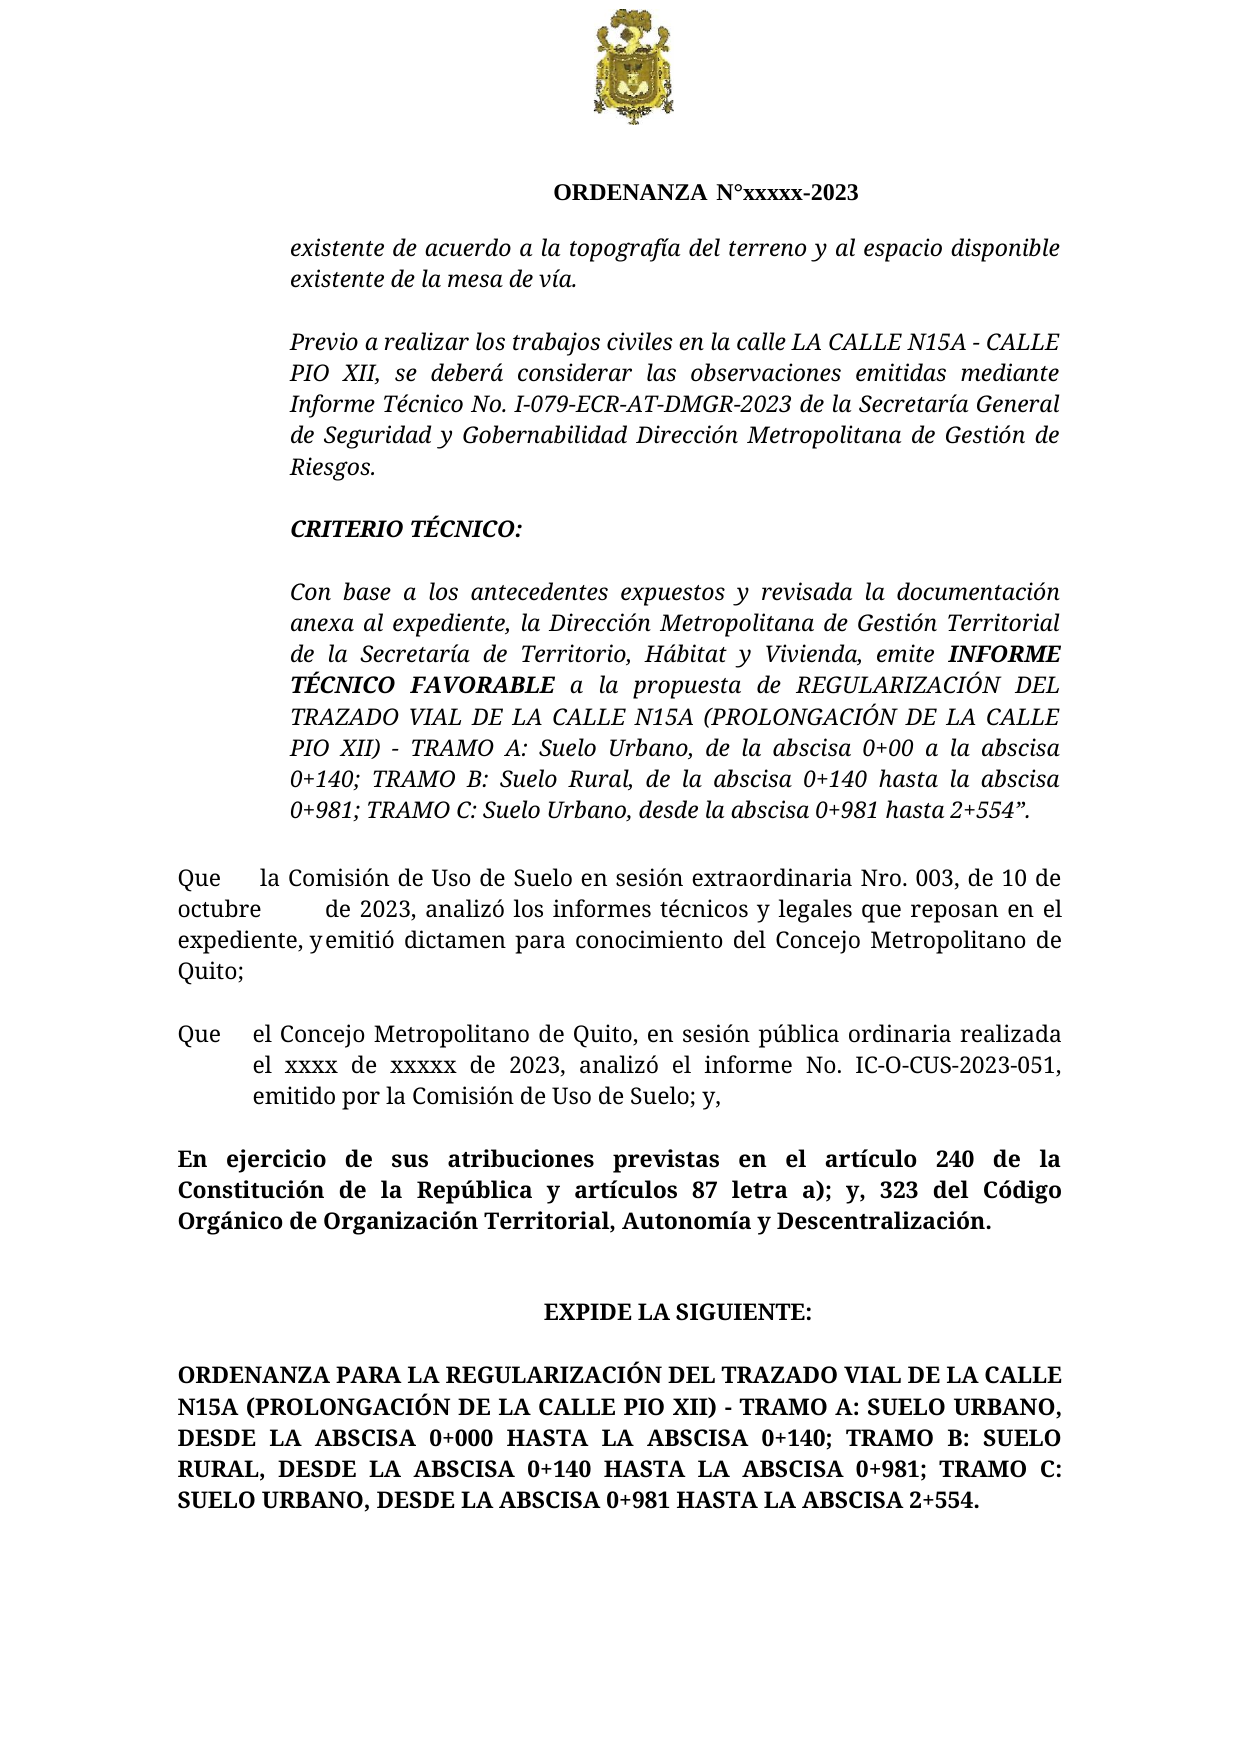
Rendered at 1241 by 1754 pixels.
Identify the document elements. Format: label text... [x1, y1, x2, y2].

text En ejercicio de sus atribuciones previstas en el artículo 240 de la Constitución de la República y artículos 87 letra a); y, 323 del Código Orgánico de Organización Territorial, Autonomía y Descentralización. [177, 1143, 1063, 1237]
picture [593, 9, 674, 125]
text EXPIDE LA SIGUIENTE: [499, 1296, 856, 1327]
text CRITERIO TÉCNICO: [290, 513, 1063, 544]
text Con base a los antecedentes expuestos y revisada la documentación anexa al expediente, la Dirección Metropolitana de Gestión Territorial de la Secretaría de Territorio, Hábitat y Vivienda, emite INFORME TÉCNICO FAVORABLE a la propuesta de REGULARIZACIÓN DEL TRAZADO VIAL DE LA CALLE N15A (PROLONGACIÓN DE LA CALLE PIO XII) - TRAMO A: Suelo Urbano, de la abscisa 0+00 a la abscisa 0+140; TRAMO B: Suelo Rural, de la abscisa 0+140 hasta la abscisa 0+981; TRAMO C: Suelo Urbano, desde la abscisa 0+981 hasta 2+554”. [290, 575, 1063, 825]
text Que la Comisión de Uso de Suelo en sesión extraordinaria Nro. 003, de 10 de octubre de 2023, analizó los informes técnicos y legales que reposan en el expediente, y emitió dictamen para conocimiento del Concejo Metropolitano de Quito; [177, 862, 1063, 987]
text Que el Concejo Metropolitano de Quito, en sesión pública ordinaria realizada el xxxx de xxxxx de 2023, analizó el informe No. IC-O-CUS-2023-051, emitido por la Comisión de Uso de Suelo; y, [177, 1018, 1063, 1112]
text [290, 232, 1063, 294]
text Previo a realizar los trabajos civiles en la calle LA CALLE N15A - CALLE PIO XII, se deberá considerar las observaciones emitidas mediante Informe Técnico No. I-079-ECR-AT-DMGR-2023 de la Secretaría General de Seguridad y Gobernabilidad Dirección Metropolitana de Gestión de Riesgos. [290, 325, 1063, 482]
text ORDENANZA PARA LA REGULARIZACIÓN DEL TRAZADO VIAL DE LA CALLE N15A (PROLONGACIÓN DE LA CALLE PIO XII) - TRAMO A: SUELO URBANO, DESDE LA ABSCISA 0+000 HASTA LA ABSCISA 0+140; TRAMO B: SUELO RURAL, DESDE LA ABSCISA 0+140 HASTA LA ABSCISA 0+981; TRAMO C: SUELO URBANO, DESDE LA ABSCISA 0+981 HASTA LA ABSCISA 2+554. [177, 1359, 1063, 1516]
